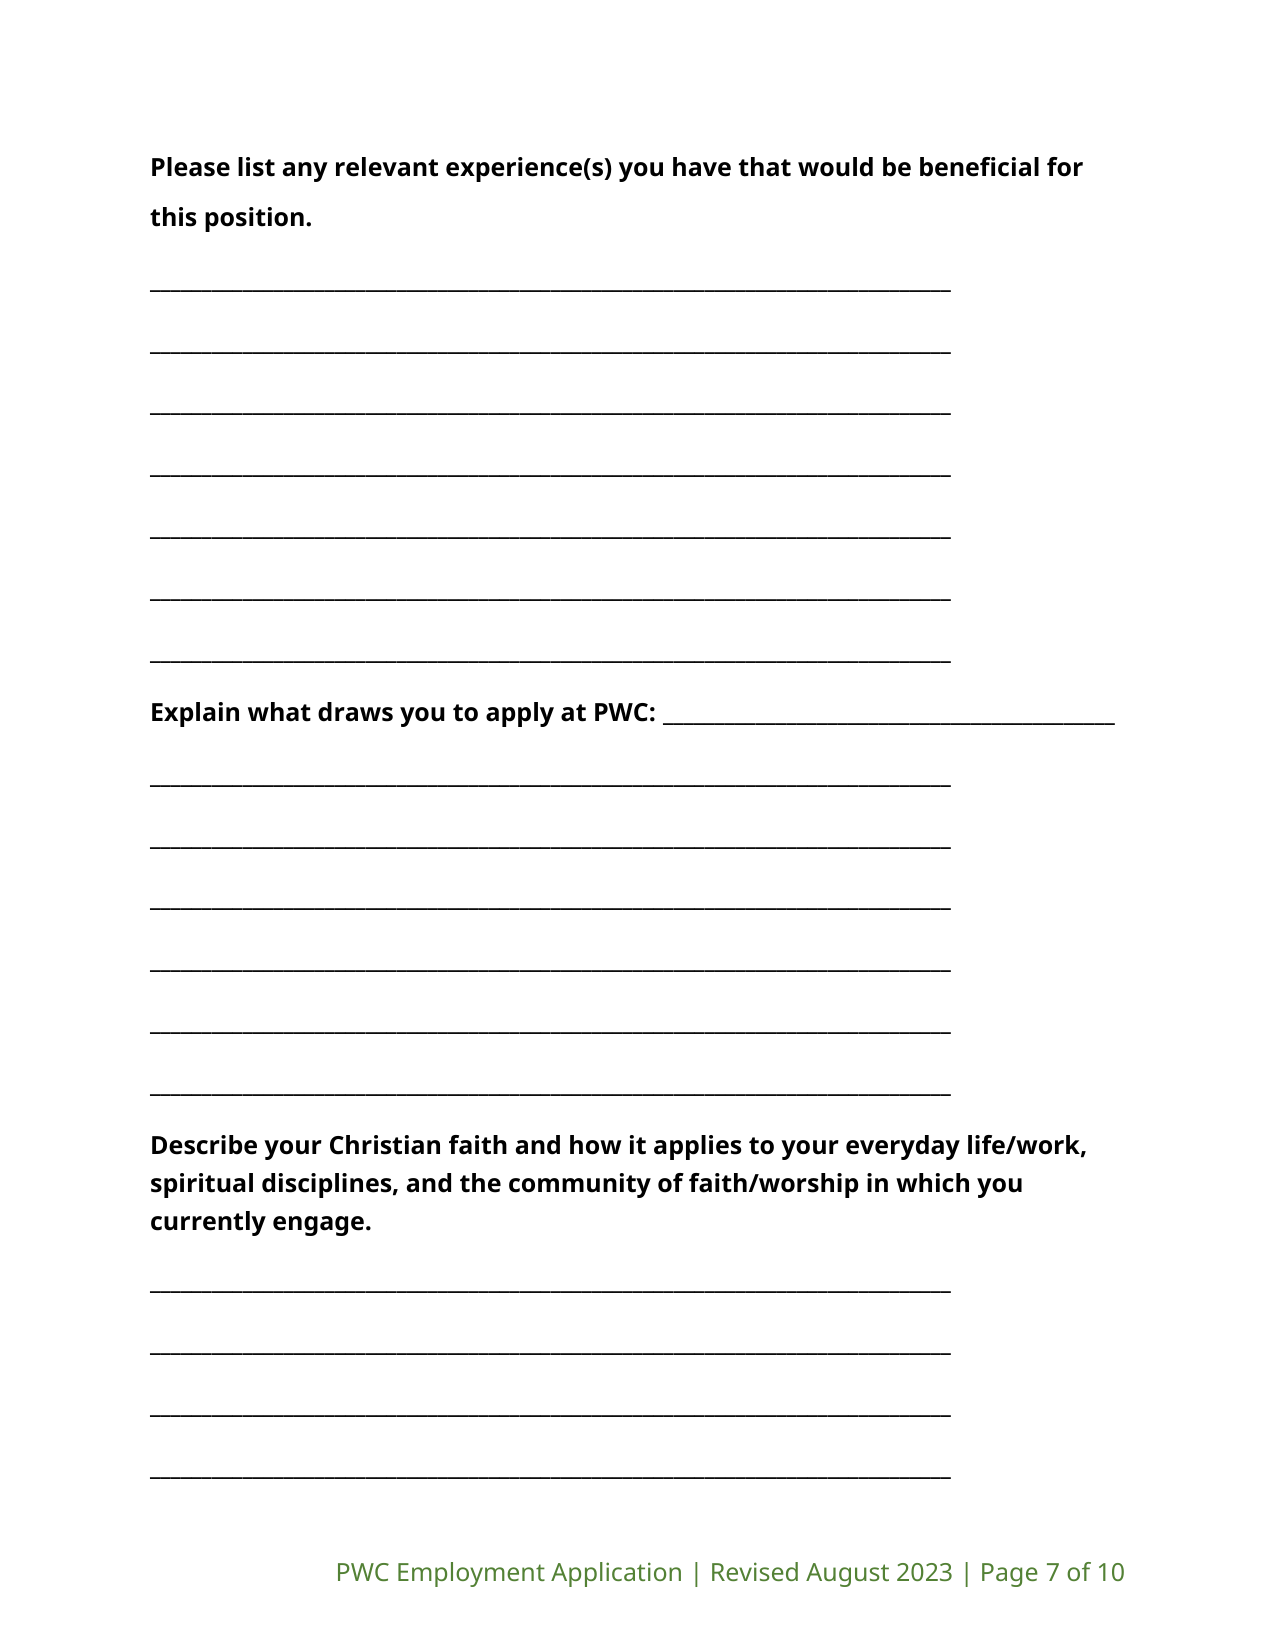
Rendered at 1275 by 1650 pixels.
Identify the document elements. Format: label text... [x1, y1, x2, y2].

text ______________________________________________________________________________ [150, 880, 1125, 914]
text ______________________________________________________________________________ [150, 323, 1125, 357]
text ______________________________________________________________________________ [150, 447, 1125, 481]
text ______________________________________________________________________________ [150, 1004, 1125, 1038]
text ______________________________________________________________________________ [150, 1263, 1125, 1297]
text ______________________________________________________________________________ [150, 756, 1125, 790]
text ______________________________________________________________________________ [150, 632, 1125, 667]
text ______________________________________________________________________________ [150, 818, 1125, 852]
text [150, 1448, 1125, 1482]
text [150, 261, 1125, 295]
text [150, 1386, 1125, 1420]
text Explain what draws you to apply at PWC: ____________________________________________ [150, 694, 1125, 728]
text ______________________________________________________________________________ [150, 1066, 1125, 1100]
text ______________________________________________________________________________ [150, 509, 1125, 543]
text ______________________________________________________________________________ [150, 942, 1125, 976]
text ______________________________________________________________________________ [150, 1324, 1125, 1358]
text ______________________________________________________________________________ [150, 385, 1125, 419]
text Describe your Christian faith and how it applies to your everyday life/work, spiritual disciplines, and the community of faith/worship in which you currently engage. [150, 1127, 1125, 1238]
text ______________________________________________________________________________ [150, 571, 1125, 605]
text Please list any relevant experience(s) you have that would be beneficial for this position. [150, 150, 1125, 233]
